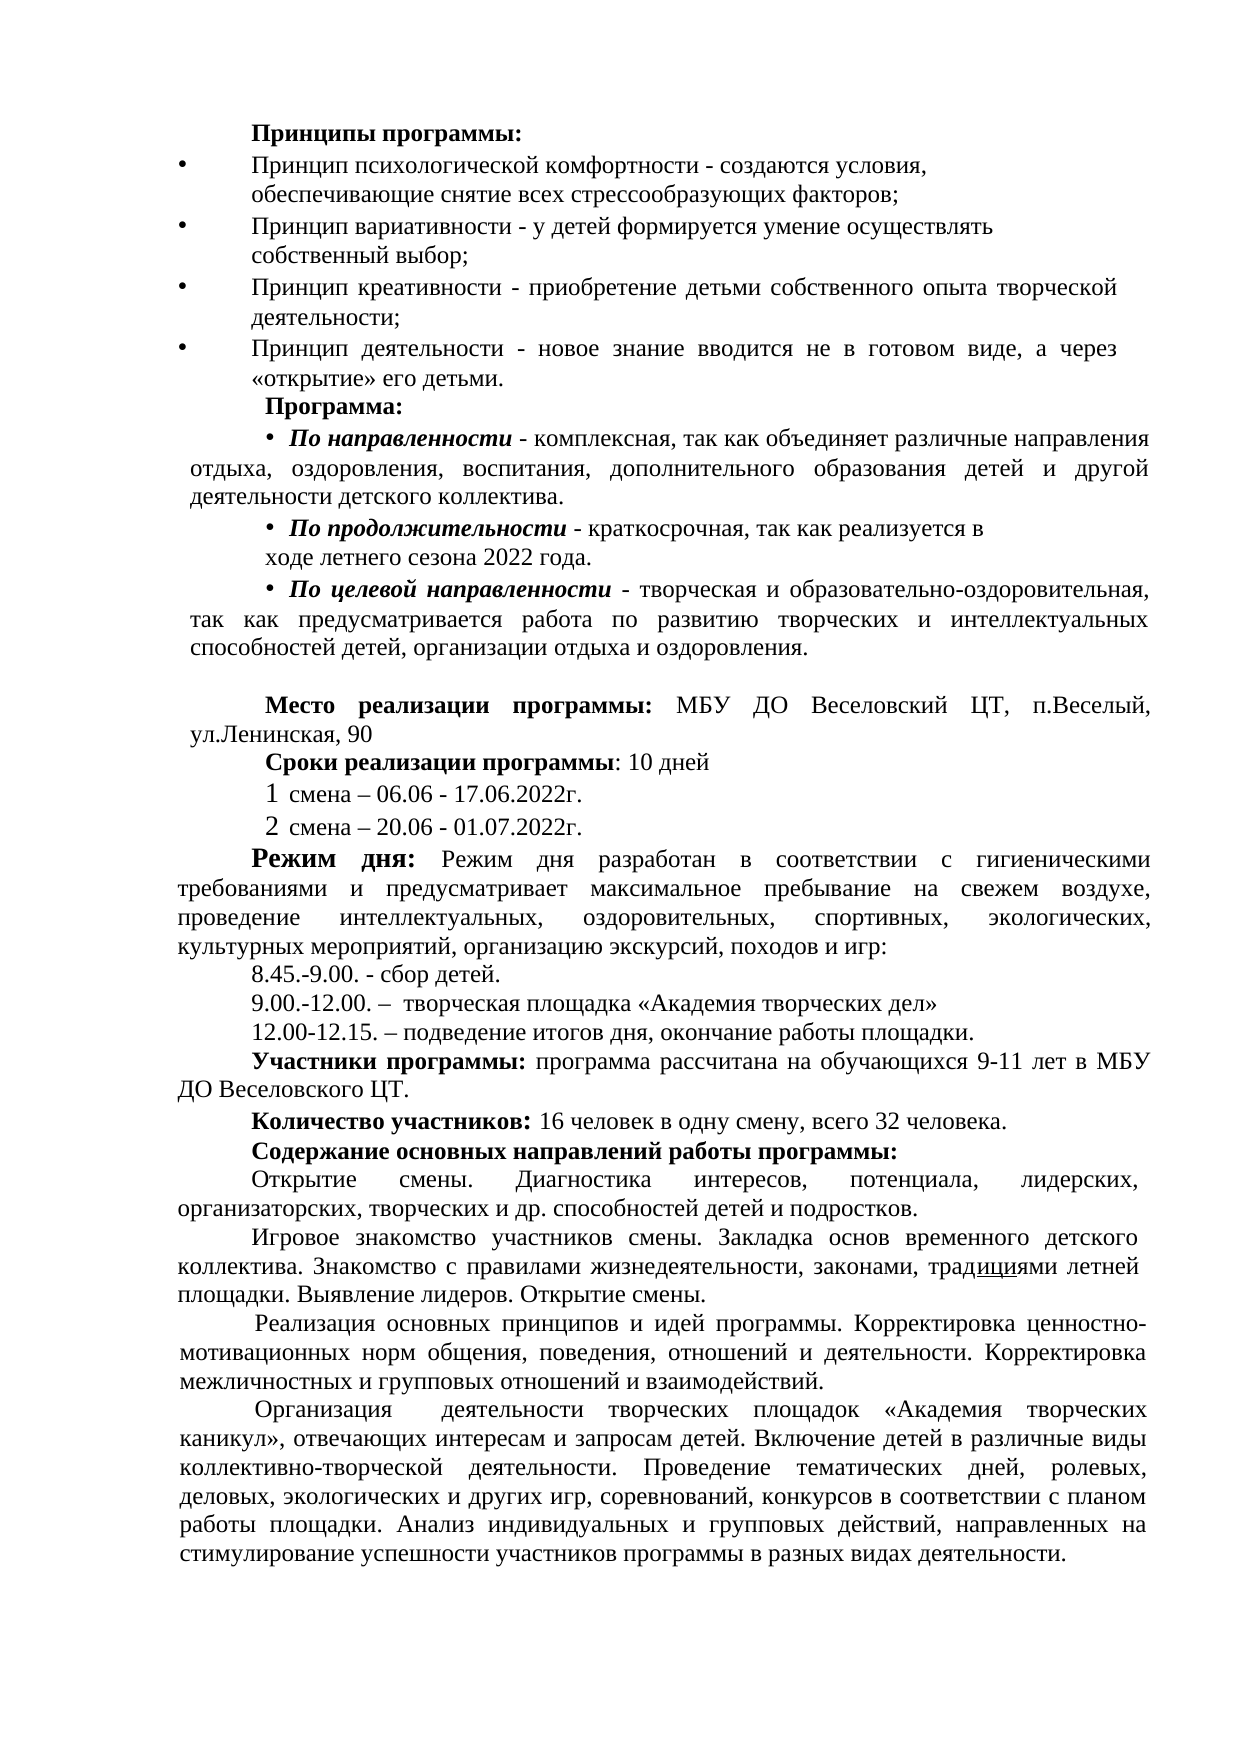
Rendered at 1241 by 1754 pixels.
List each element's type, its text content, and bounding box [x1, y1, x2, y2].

text Программа: [190, 391, 1152, 420]
list Принцип креативности - приобретение детьми собственного опыта творческой деятельности; [177, 269, 1118, 330]
text Игровое знакомство участников смены. Закладка основ временного детского коллектива. Знакомство с правилами жизнедеятельности, законами, традициями летней площадки. Выявление лидеров. Открытие смены. [177, 1222, 1139, 1308]
text Реализация основных принципов и идей программы. Корректировка ценностно-мотивационных норм общения, поведения, отношений и деятельности. Корректировка межличностных и групповых отношений и взаимодействий. [179, 1308, 1147, 1394]
list По продолжительности - краткосрочная, так как реализуется в [190, 510, 1152, 542]
text 12.00-12.15. – подведение итогов дня, окончание работы площадки. [177, 1017, 1152, 1046]
text ходе летнего сезона 2022 года. [190, 542, 1152, 571]
list смена – 20.06 - 01.07.2022г. [190, 808, 1152, 841]
text Режим дня: Режим дня разработан в соответствии с гигиеническими требованиями и предусматривает максимальное пребывание на свежем воздухе, проведение интеллектуальных, оздоровительных, спортивных, экологических, культурных мероприятий, организацию экскурсий, походов и игр: [177, 841, 1152, 959]
text 9.00.-12.00. – творческая площадка «Академия творческих дел» [251, 988, 1152, 1017]
text Сроки реализации программы: 10 дней [190, 747, 1152, 776]
text Количество участников: 16 человек в одну смену, всего 32 человека. [539, 1103, 1149, 1136]
text Содержание основных направлений работы программы: [177, 1136, 1149, 1164]
text Участники программы: программа рассчитана на обучающихся 9-11 лет в МБУ ДО Веселовского ЦТ. [177, 1046, 1152, 1103]
text Принципы программы: [179, 118, 1152, 147]
text Открытие смены. Диагностика интересов, потенциала, лидерских, организаторских, творческих и др. способностей детей и подростков. [177, 1164, 1139, 1222]
list Принцип деятельности - новое знание вводится не в готовом виде, а через «открытие» его детьми. [177, 330, 1118, 391]
text Организация деятельности творческих площадок «Академия творческих каникул», отвечающих интересам и запросам детей. Включение детей в различные виды коллективно-творческой деятельности. Проведение тематических дней, ролевых, деловых, экологических и других игр, соревнований, конкурсов в соответствии с планом работы площадки. Анализ индивидуальных и групповых действий, направленных на стимулирование успешности участников программы в разных видах деятельности. [179, 1394, 1147, 1567]
list Принцип вариативности - у детей формируется умение осуществлять собственный выбор; [177, 208, 1049, 269]
list По направленности - комплексная, так как объединяет различные направления отдыха, оздоровления, воспитания, дополнительного образования детей и другой деятельности детского коллектива. [190, 420, 1149, 510]
text Количество участников: 16 человек в одну смену, всего 32 человека. [177, 1103, 523, 1136]
list Принцип психологической комфортности - создаются условия, обеспечивающие снятие всех стрессообразующих факторов; [177, 147, 1049, 208]
list По целевой направленности - творческая и образовательно-оздоровительная, так как предусматривается работа по развитию творческих и интеллектуальных способностей детей, организации отдыха и оздоровления. [190, 571, 1149, 661]
list смена – 06.06 - 17.06.2022г. [190, 776, 1152, 808]
text 8.45.-9.00. - сбор детей. [177, 959, 1152, 988]
text Место реализации программы: МБУ ДО Веселовский ЦТ, п.Веселый, ул.Ленинская, 90 [190, 690, 1152, 747]
